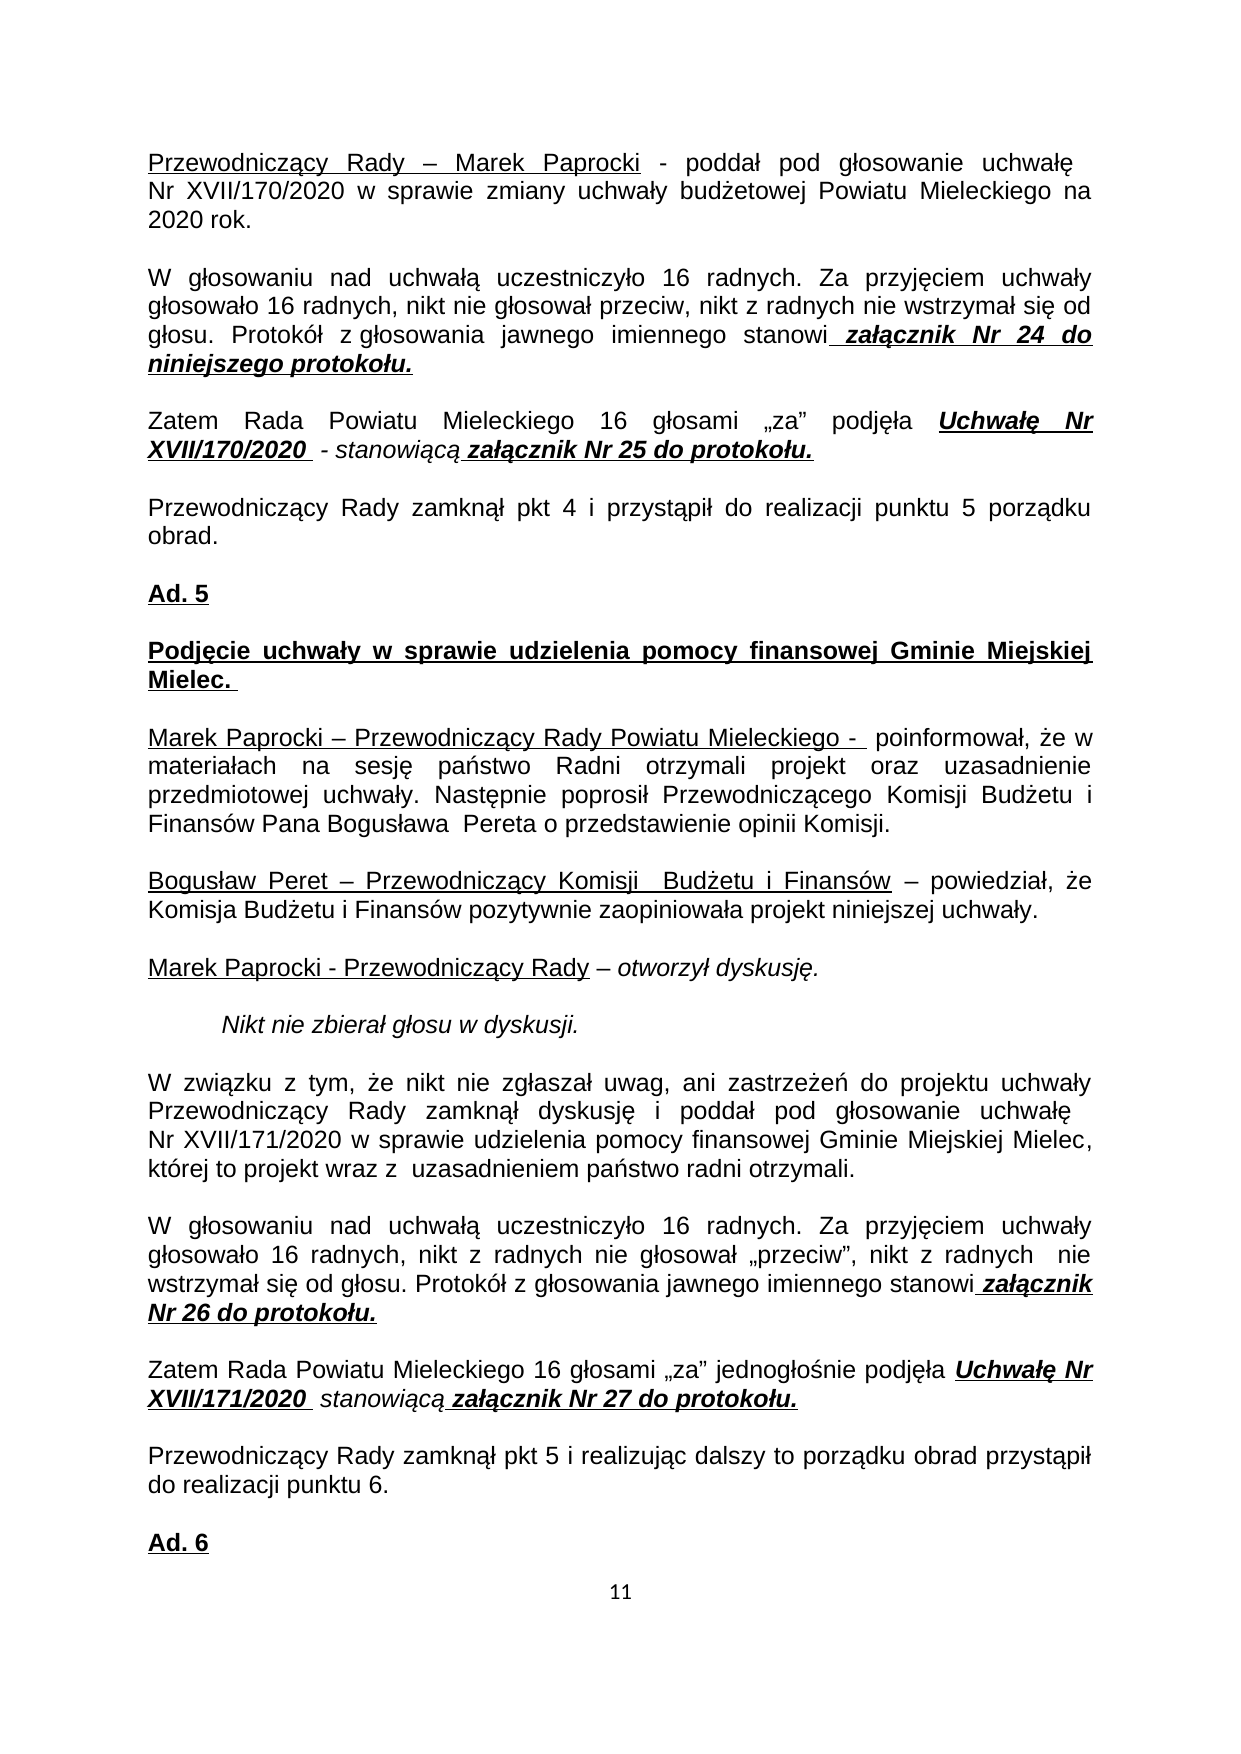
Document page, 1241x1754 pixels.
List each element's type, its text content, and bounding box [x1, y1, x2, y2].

text Przewodniczący Rady zamknął pkt 4 i przystąpił do realizacji punktu 5 porządku obrad. [148, 493, 1093, 550]
text Przewodniczący Rady zamknął pkt 5 i realizując dalszy to porządku obrad przystąpił do realizacji punktu 6. [148, 1441, 1093, 1499]
text Nikt nie zbierał głosu w dyskusji. [148, 1010, 1093, 1039]
text Zatem Rada Powiatu Mieleckiego 16 głosami „za” podjęła Uchwałę Nr XVII/170/2020 - stanowiącą załącznik Nr 25 do protokołu. [148, 406, 1093, 464]
text Ad. 6 [148, 1528, 1093, 1556]
text Marek Paprocki – Przewodniczący Rady Powiatu Mieleckiego - poinformował, że w materiałach na sesję państwo Radni otrzymali projekt oraz uzasadnienie przedmiotowej uchwały. Następnie poprosił Przewodniczącego Komisji Budżetu i Finansów Pana Bogusława Pereta o przedstawienie opinii Komisji. [148, 723, 1093, 838]
text W głosowaniu nad uchwałą uczestniczyło 16 radnych. Za przyjęciem uchwały głosowało 16 radnych, nikt z radnych nie głosował „przeciw”, nikt z radnych nie wstrzymał się od głosu. Protokół z głosowania jawnego imiennego stanowi załącznik Nr 26 do protokołu. [148, 1211, 1093, 1326]
text Podjęcie uchwały w sprawie udzielenia pomocy finansowej Gminie Miejskiej Mielec. [148, 636, 1093, 661]
text W głosowaniu nad uchwałą uczestniczyło 16 radnych. Za przyjęciem uchwały głosowało 16 radnych, nikt nie głosował przeciw, nikt z radnych nie wstrzymał się od głosu. Protokół z głosowania jawnego imiennego stanowi załącznik Nr 24 do niniejszego protokołu. [148, 263, 1093, 378]
text Przewodniczący Rady – Marek Paprocki - poddał pod głosowanie uchwałę Nr XVII/170/2020 w sprawie zmiany uchwały budżetowej Powiatu Mieleckiego na 2020 rok. [148, 148, 1093, 234]
text Zatem Rada Powiatu Mieleckiego 16 głosami „za” jednogłośnie podjęła Uchwałę Nr XVII/171/2020 stanowiącą załącznik Nr 27 do protokołu. [148, 1355, 1093, 1413]
text Marek Paprocki - Przewodniczący Rady – otworzył dyskusję. [148, 953, 1093, 981]
text Ad. 5 [148, 579, 1093, 608]
text Bogusław Peret – Przewodniczący Komisji Budżetu i Finansów – powiedział, że Komisja Budżetu i Finansów pozytywnie zaopiniowała projekt niniejszej uchwały. [148, 866, 1093, 924]
text Podjęcie uchwały w sprawie udzielenia pomocy finansowej Gminie Miejskiej Mielec. [148, 663, 1093, 694]
text W związku z tym, że nikt nie zgłaszał uwag, ani zastrzeżeń do projektu uchwały Przewodniczący Rady zamknął dyskusję i poddał pod głosowanie uchwałę Nr XVII/171/2020 w sprawie udzielenia pomocy finansowej Gminie Miejskiej Mielec, której to projekt wraz z uzasadnieniem państwo radni otrzymali. [148, 1068, 1093, 1183]
